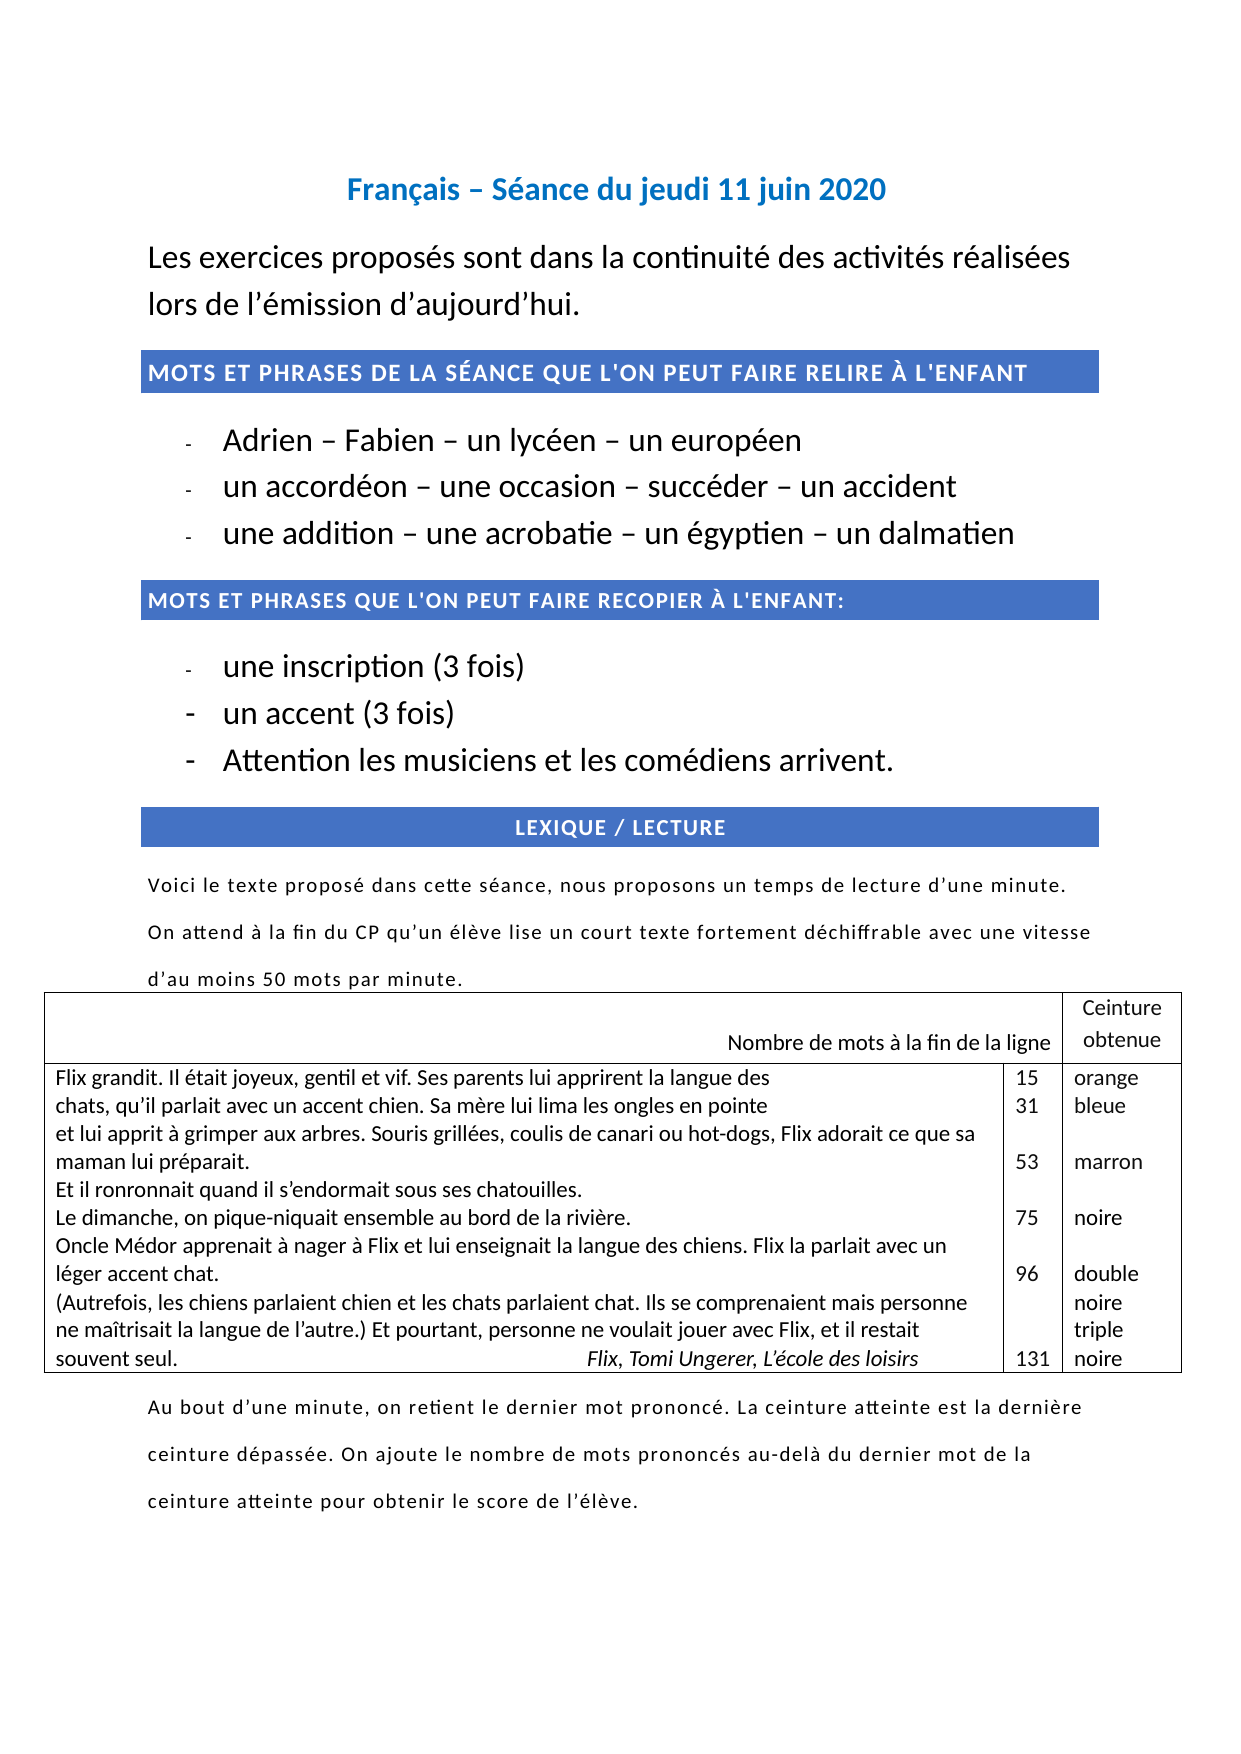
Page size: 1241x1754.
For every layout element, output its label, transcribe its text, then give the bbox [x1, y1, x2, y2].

text Au bout d’une minute, on retient le dernier mot prononcé. La ceinture atteinte est la dernière ceinture dépassée. On ajoute le nombre de mots prononcés au-delà du dernier mot de la ceinture atteinte pour obtenir le score de l’élève. [148, 1373, 1093, 1513]
table_header Nombre de mots à la fin de la ligne [45, 993, 1062, 1062]
text Les exercices proposés sont dans la continuité des activités réalisées lors de l’émission d’aujourd’hui. [148, 236, 1093, 323]
list Adrien – Fabien – un lycéen – un européen [185, 419, 1093, 459]
subtitle Lexique / LECTURE [148, 813, 1093, 841]
list un accent (3 fois) [185, 692, 1093, 733]
table_cell Flix grandit. Il était joyeux, gentil et vif. Ses parents lui apprirent la langue des chats, qu’il parlait avec un accent chien. Sa mère lui lima les ongles en pointe et lui apprit à grimper aux arbres. Souris grillées, coulis de canari ou hot-dogs, Flix adorait ce que sa maman lui préparait. Et il ronronnait quand il s’endormait sous ses chatouilles. Le dimanche, on pique-niquait ensemble au bord de la rivière. Oncle Médor apprenait à nager à Flix et lui enseignait la langue des chiens. Flix la parlait avec un léger accent chat. (Autrefois, les chiens parlaient chien et les chats parlaient chat. Ils se comprenaient mais personne ne maîtrisait la langue de l’autre.) Et pourtant, personne ne voulait jouer avec Flix, et il restait souvent seul. Flix, Tomi Ungerer, L’école des loisirs [45, 1064, 1003, 1372]
table_header Ceinture obtenue [1063, 993, 1181, 1062]
table_cell orange bleue marron noire double noire triple noire [1063, 1064, 1181, 1372]
list une inscription (3 fois) [185, 645, 1093, 686]
text Voici le texte proposé dans cette séance, nous proposons un temps de lecture d’une minute. On attend à la fin du CP qu’un élève lise un court texte fortement déchiffrable avec une vitesse d’au moins 50 mots par minute. [148, 851, 1093, 992]
list Attention les musiciens et les comédiens arrivent. [185, 739, 1093, 780]
subtitle Mots et phrases de la séance que l'on peut faire relire à l'enfant [148, 357, 1093, 387]
text Français – Séance du jeudi 11 juin 2020 [148, 168, 1093, 209]
subtitle Mots et phrases que l'on peut faire recopier à l'enfant: [148, 586, 1093, 614]
list un accordéon – une occasion – succéder – un accident [185, 466, 1093, 506]
table_cell 15 31 53 75 96 131 [1004, 1064, 1062, 1372]
list une addition – une acrobatie – un égyptien – un dalmatien [185, 512, 1093, 553]
